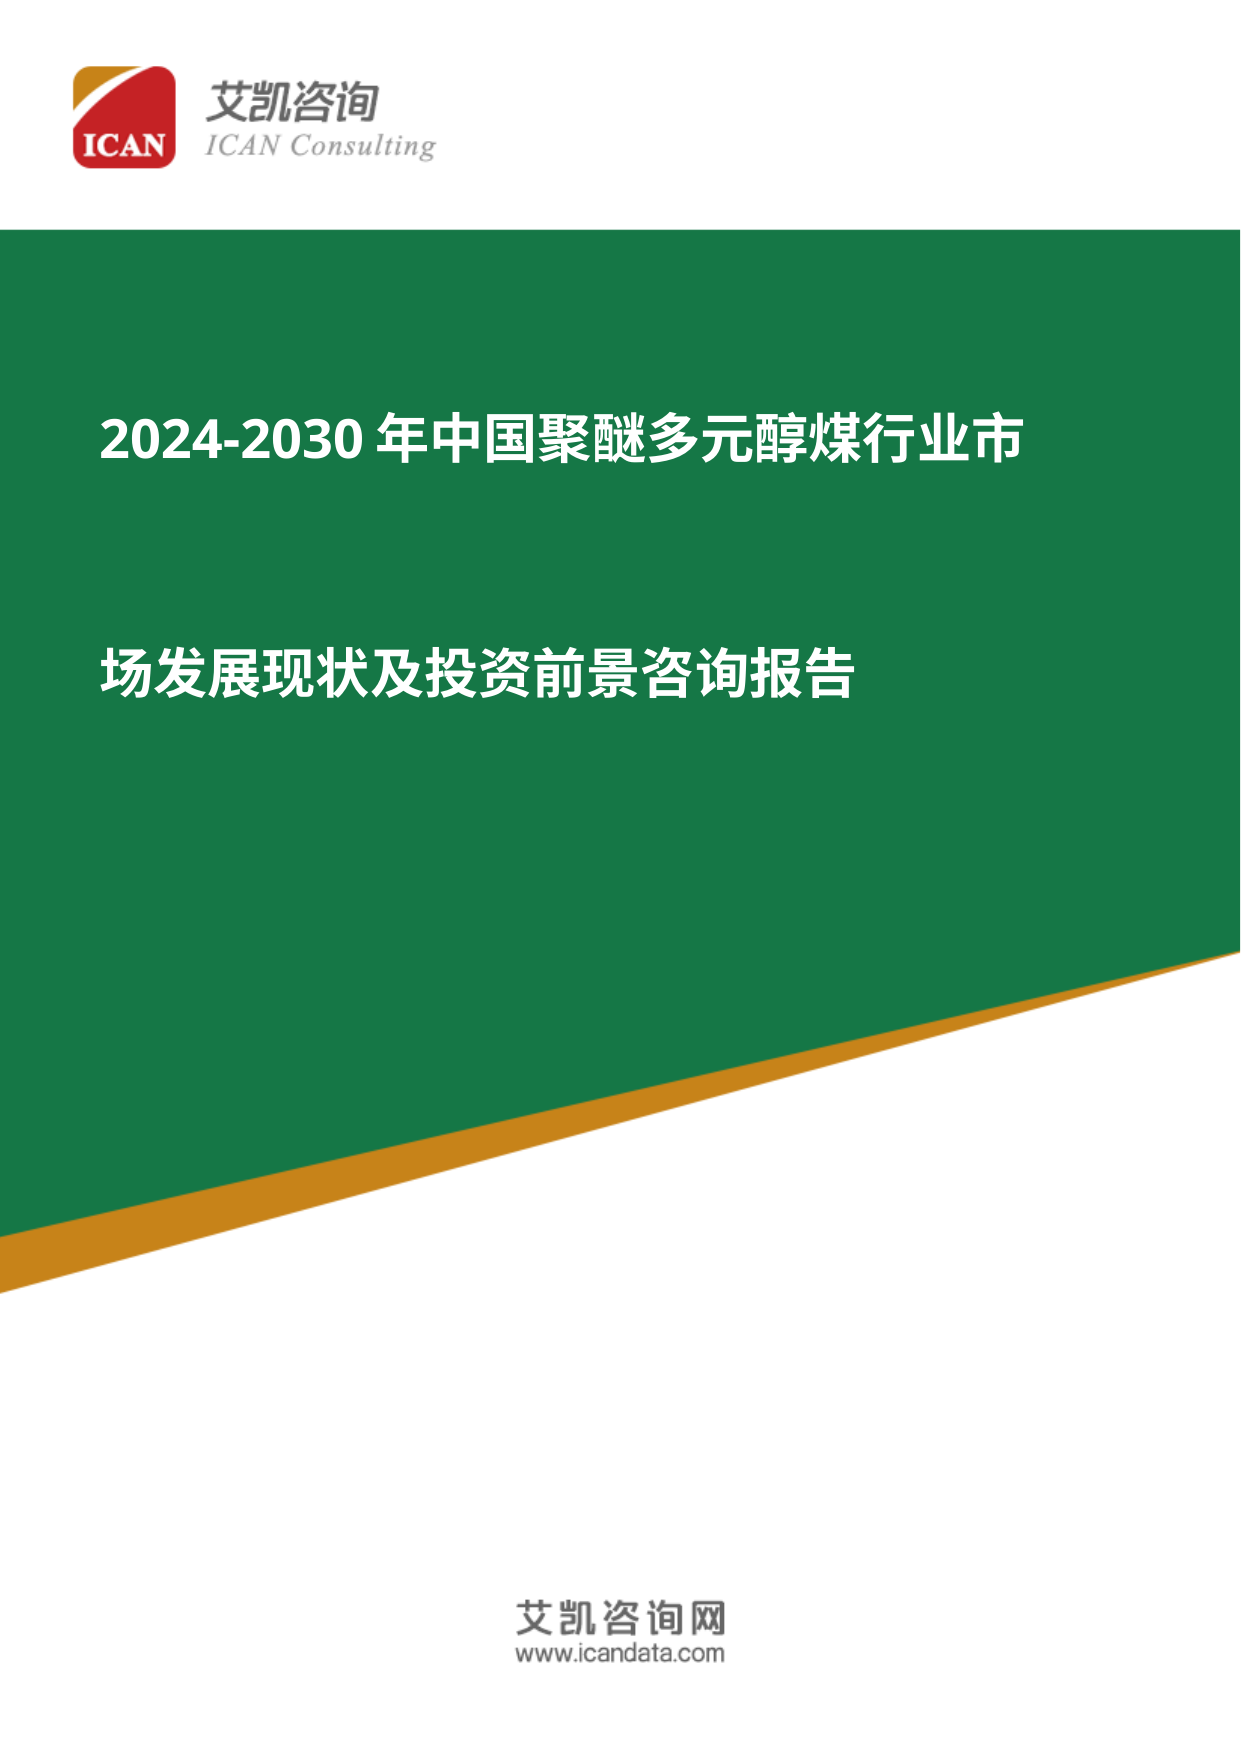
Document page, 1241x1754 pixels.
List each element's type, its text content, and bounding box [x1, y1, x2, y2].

subtitle 2024-2030年中国聚醚多元醇煤行业市场发展现状及投资前景咨询报告 [99, 386, 1053, 718]
picture [0, 5, 1241, 1754]
